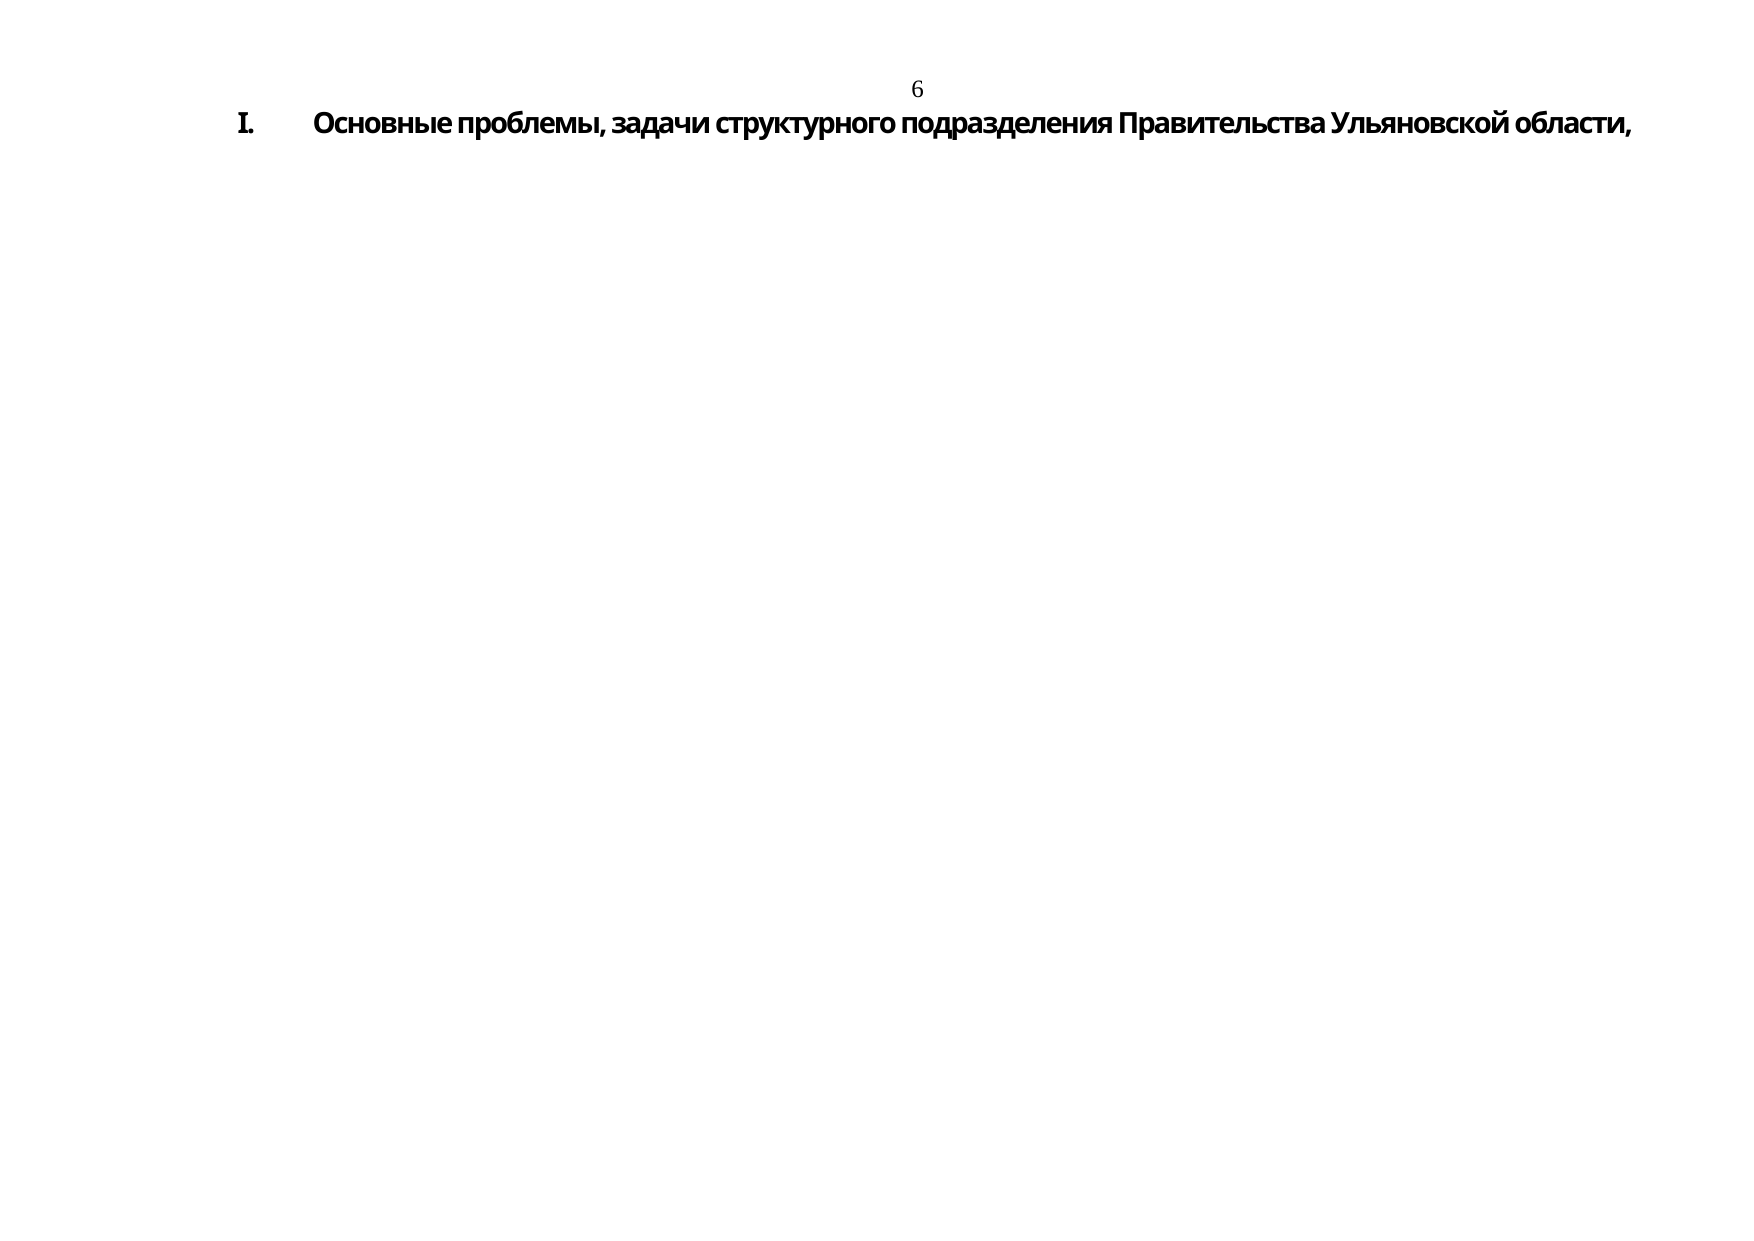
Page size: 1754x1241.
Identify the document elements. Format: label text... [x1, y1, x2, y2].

list Основные проблемы, задачи структурного подразделения Правительства Ульяновской области, [156, 103, 1716, 142]
